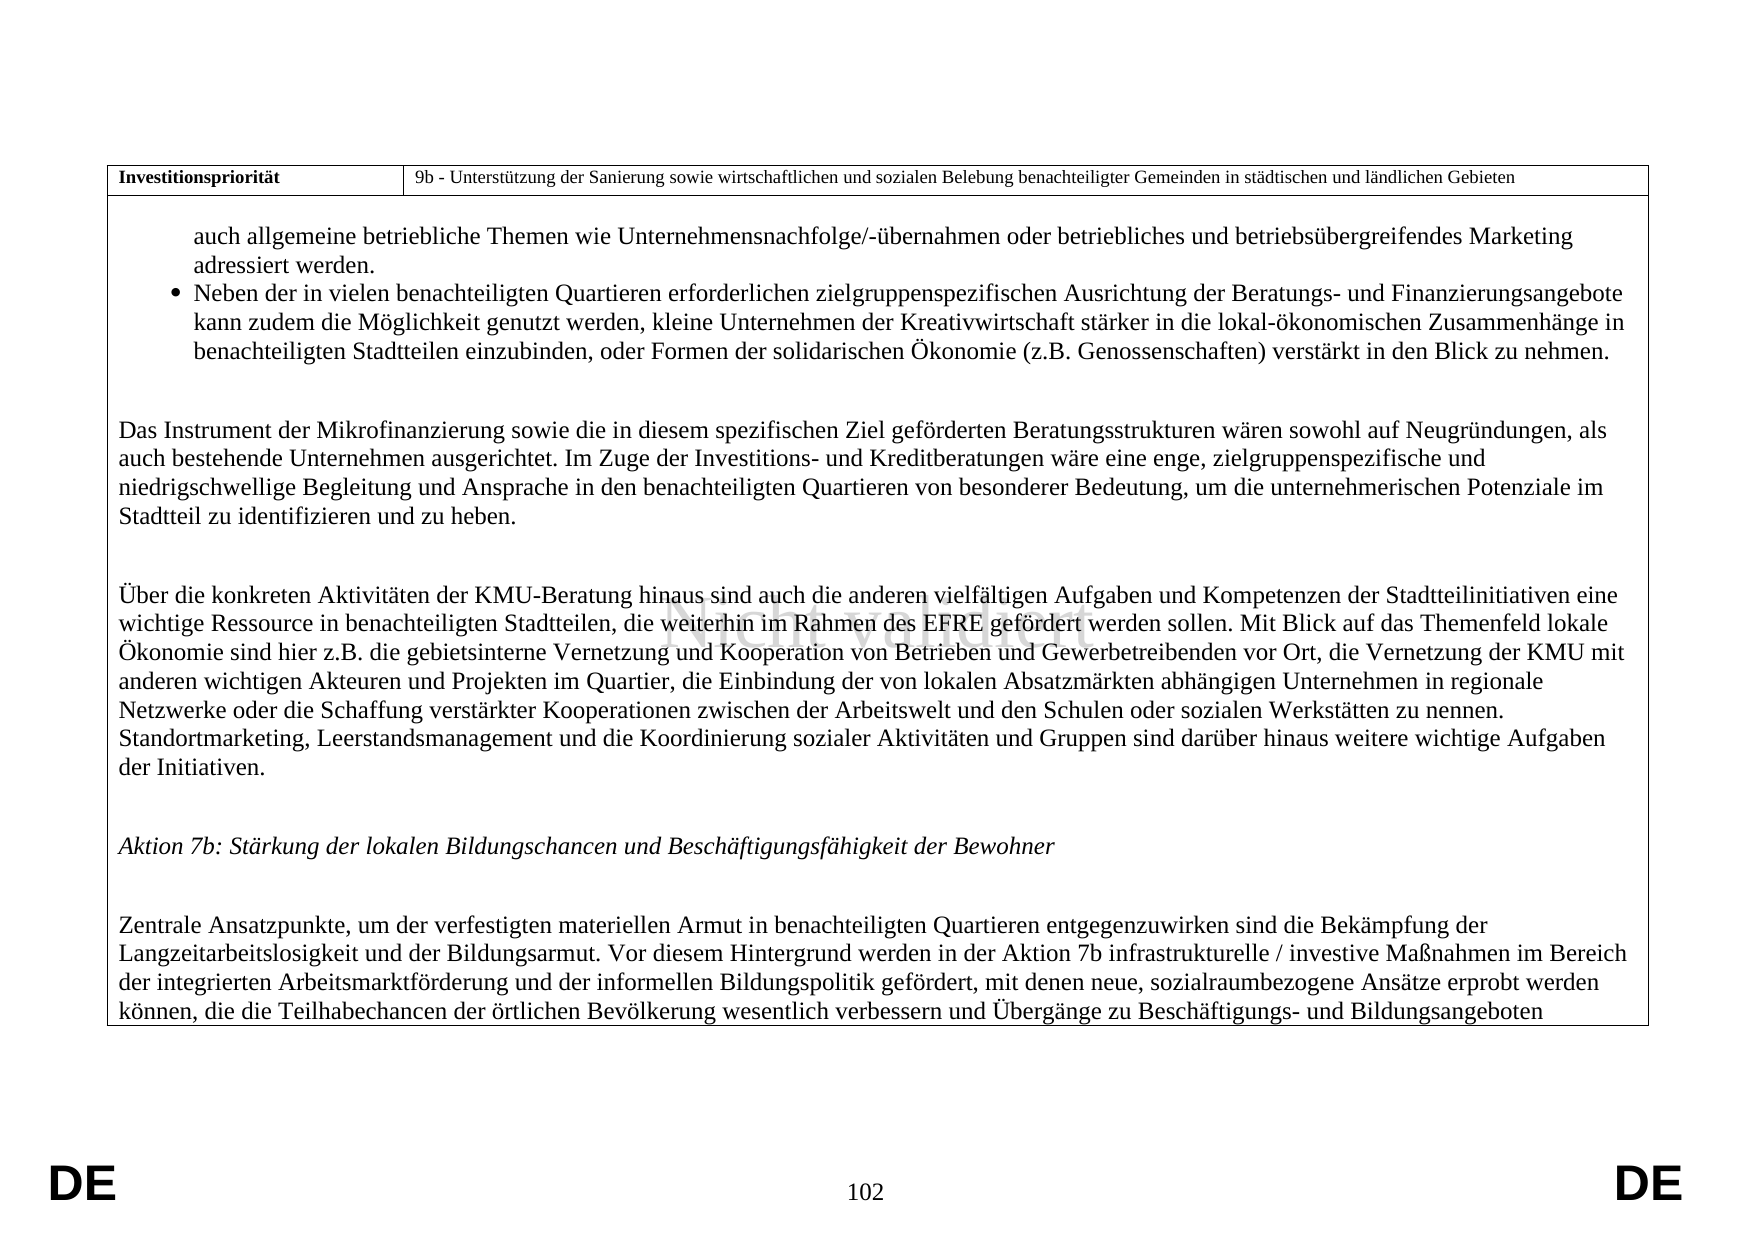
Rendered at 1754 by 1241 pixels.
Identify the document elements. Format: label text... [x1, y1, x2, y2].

table_header 9b - Unterstützung der Sanierung sowie wirtschaftlichen und sozialen Belebung benachteiligter Gemeinden in städtischen und ländlichen Gebieten [404, 166, 1648, 195]
table_header Investitionspriorität [108, 166, 403, 195]
